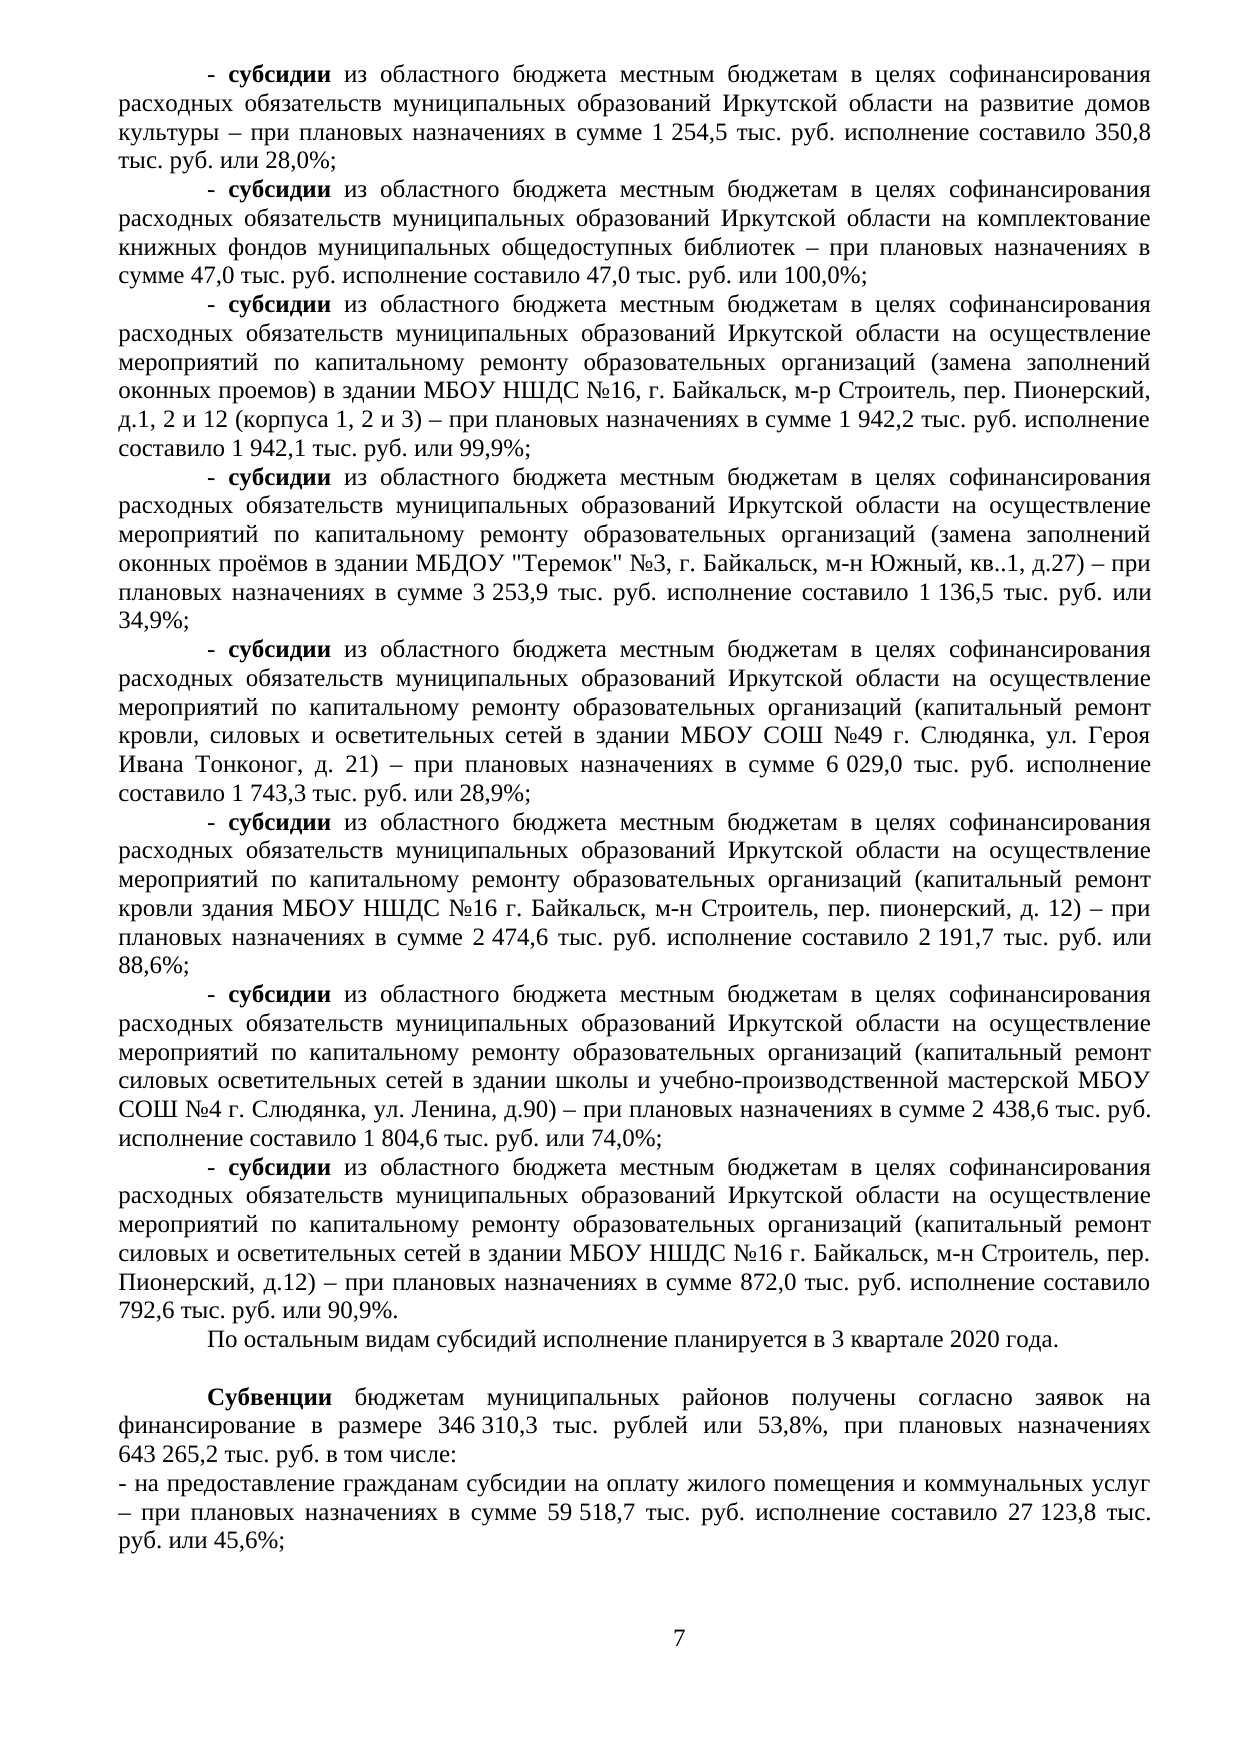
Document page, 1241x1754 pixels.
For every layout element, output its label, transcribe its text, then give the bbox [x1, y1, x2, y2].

text - субсидии из областного бюджета местным бюджетам в целях софинансирования расходных обязательств муниципальных образований Иркутской области на осуществление мероприятий по капитальному ремонту образовательных организаций (капитальный ремонт кровли, силовых и осветительных сетей в здании МБОУ СОШ №49 г. Слюдянка, ул. Героя Ивана Тонконог, д. 21) – при плановых назначениях в сумме 6 029,0 тыс. руб. исполнение составило 1 743,3 тыс. руб. или 28,9%; [118, 634, 1152, 807]
text По остальным видам субсидий исполнение планируется в 3 квартале 2020 года. [118, 1324, 1152, 1353]
text - субсидии из областного бюджета местным бюджетам в целях софинансирования расходных обязательств муниципальных образований Иркутской области на комплектование книжных фондов муниципальных общедоступных библиотек – при плановых назначениях в сумме 47,0 тыс. руб. исполнение составило 47,0 тыс. руб. или 100,0%; [118, 174, 1152, 289]
text - на предоставление гражданам субсидии на оплату жилого помещения и коммунальных услуг – при плановых назначениях в сумме 59 518,7 тыс. руб. исполнение составило 27 123,8 тыс. руб. или 45,6%; [118, 1468, 1152, 1554]
text - субсидии из областного бюджета местным бюджетам в целях софинансирования расходных обязательств муниципальных образований Иркутской области на осуществление мероприятий по капитальному ремонту образовательных организаций (замена заполнений оконных проёмов в здании МБДОУ "Теремок" №3, г. Байкальск, м-н Южный, кв..1, д.27) – при плановых назначениях в сумме 3 253,9 тыс. руб. исполнение составило 1 136,5 тыс. руб. или 34,9%; [118, 462, 1152, 634]
text - субсидии из областного бюджета местным бюджетам в целях софинансирования расходных обязательств муниципальных образований Иркутской области на осуществление мероприятий по капитальному ремонту образовательных организаций (капитальный ремонт кровли здания МБОУ НШДС №16 г. Байкальск, м-н Строитель, пер. пионерский, д. 12) – при плановых назначениях в сумме 2 474,6 тыс. руб. исполнение составило 2 191,7 тыс. руб. или 88,6%; [118, 807, 1152, 979]
text - субсидии из областного бюджета местным бюджетам в целях софинансирования расходных обязательств муниципальных образований Иркутской области на осуществление мероприятий по капитальному ремонту образовательных организаций (капитальный ремонт силовых осветительных сетей в здании школы и учебно-производственной мастерской МБОУ СОШ №4 г. Слюдянка, ул. Ленина, д.90) – при плановых назначениях в сумме 2 438,6 тыс. руб. исполнение составило 1 804,6 тыс. руб. или 74,0%; [118, 979, 1152, 1152]
text - субсидии из областного бюджета местным бюджетам в целях софинансирования расходных обязательств муниципальных образований Иркутской области на осуществление мероприятий по капитальному ремонту образовательных организаций (замена заполнений оконных проемов) в здании МБОУ НШДС №16, г. Байкальск, м-р Строитель, пер. Пионерский, д.1, 2 и 12 (корпуса 1, 2 и 3) – при плановых назначениях в сумме 1 942,2 тыс. руб. исполнение составило 1 942,1 тыс. руб. или 99,9%; [118, 289, 1152, 462]
text - субсидии из областного бюджета местным бюджетам в целях софинансирования расходных обязательств муниципальных образований Иркутской области на развитие домов культуры – при плановых назначениях в сумме 1 254,5 тыс. руб. исполнение составило 350,8 тыс. руб. или 28,0%; [118, 59, 1152, 174]
text Субвенции бюджетам муниципальных районов получены согласно заявок на финансирование в размере 346 310,3 тыс. рублей или 53,8%, при плановых назначениях 643 265,2 тыс. руб. в том числе: [118, 1382, 1152, 1468]
text - субсидии из областного бюджета местным бюджетам в целях софинансирования расходных обязательств муниципальных образований Иркутской области на осуществление мероприятий по капитальному ремонту образовательных организаций (капитальный ремонт силовых и осветительных сетей в здании МБОУ НШДС №16 г. Байкальск, м-н Строитель, пер. Пионерский, д.12) – при плановых назначениях в сумме 872,0 тыс. руб. исполнение составило 792,6 тыс. руб. или 90,9%. [118, 1152, 1152, 1324]
